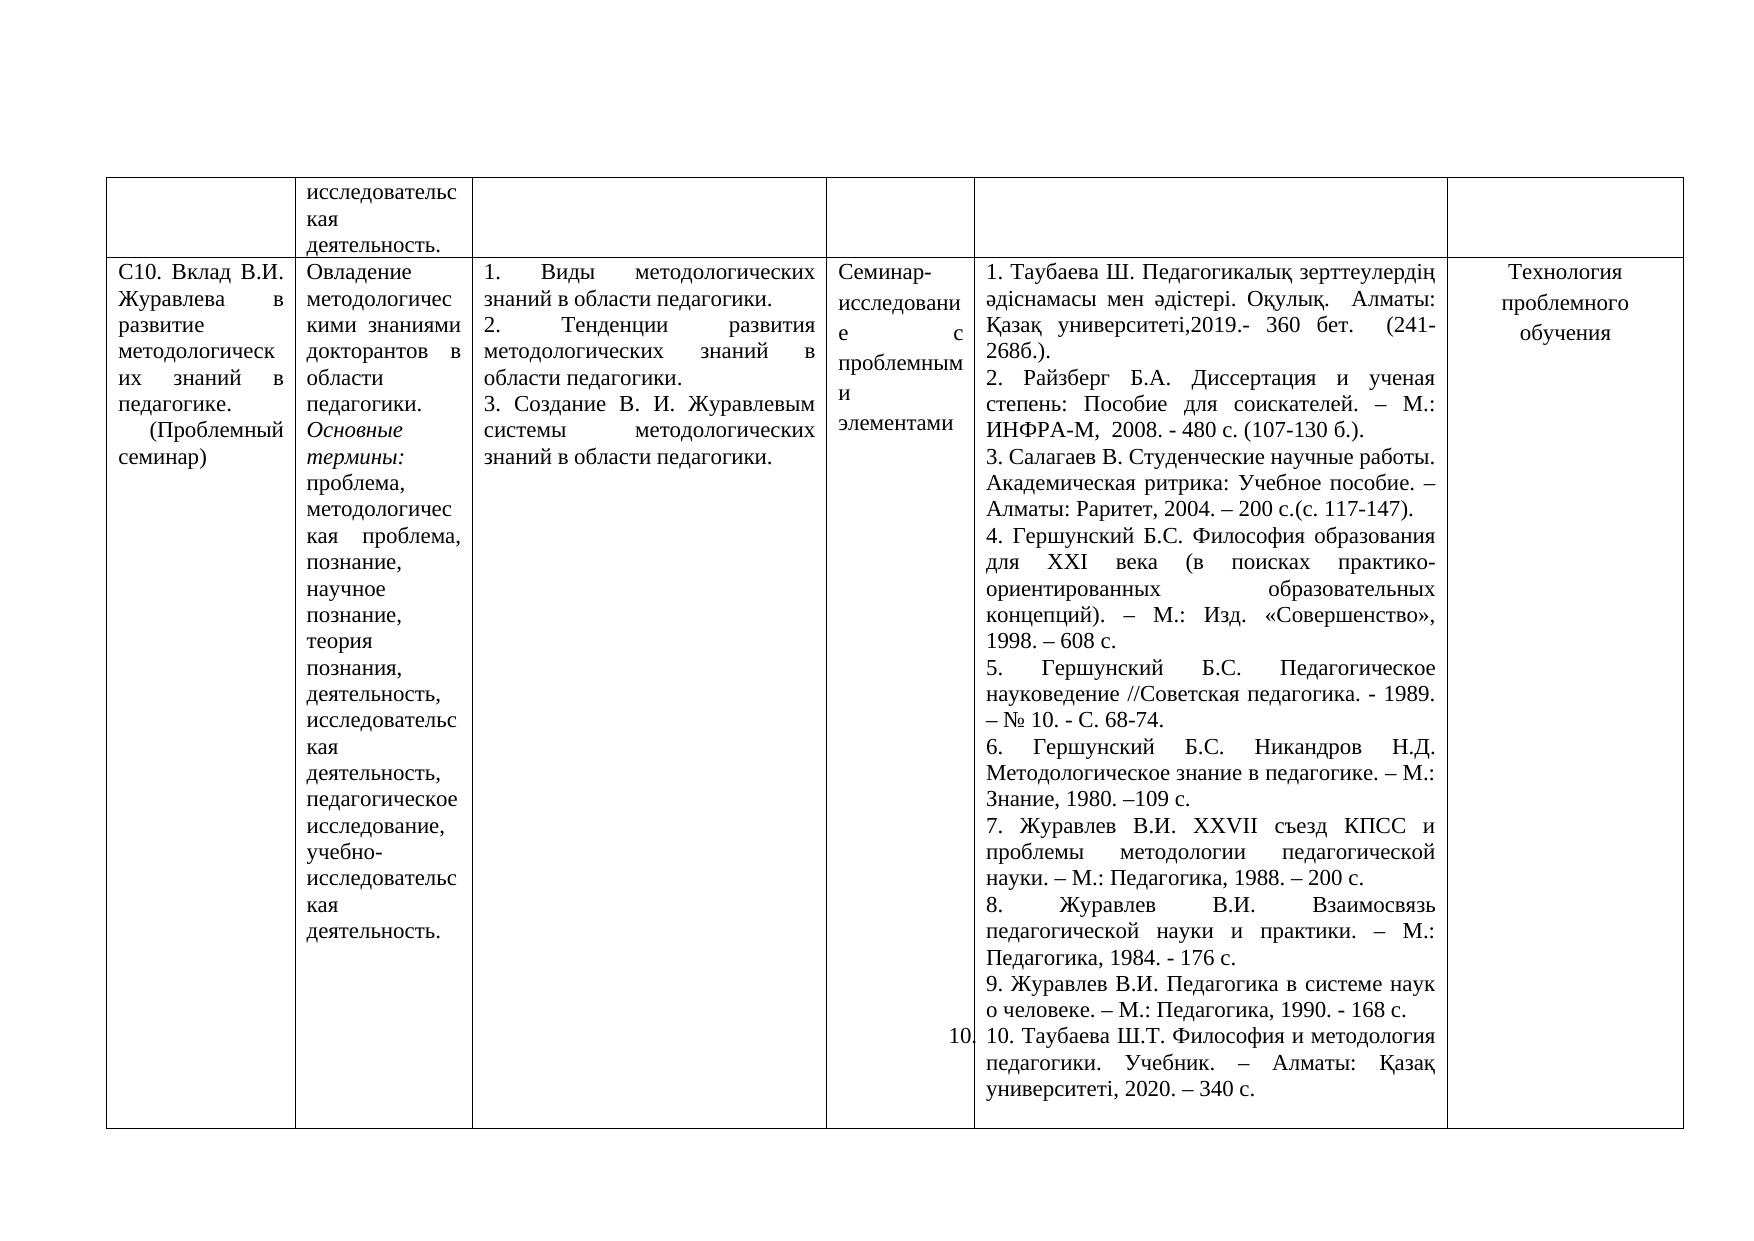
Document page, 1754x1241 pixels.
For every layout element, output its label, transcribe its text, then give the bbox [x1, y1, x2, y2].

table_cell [107, 178, 295, 257]
table_cell 1. Виды методологических знаний в области педагогики. 2. Тенденции развития методологических знаний в области педагогики. 3. Создание В. И. Журавлевым системы методологических знаний в области педагогики. [473, 258, 826, 1128]
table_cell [473, 178, 826, 257]
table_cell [975, 178, 1447, 257]
table_cell 1. Таубаева Ш. Педагогикалық зерттеулердің әдіснамасы мен әдістері. Оқулық. Алматы: Қазақ университеті,2019.- 360 бет. (241-268б.). 2. Райзберг Б.А. Диссертация и ученая степень: Пособие для соискателей. – М.: ИНФРА-М, 2008. - 480 с. (107-130 б.). 3. Салагаев В. Студенческие научные работы. Академическая ритрика: Учебное пособие. – Алматы: Раритет, 2004. – 200 с.(с. 117-147). 4. Гершунский Б.С. Философия образования для ХХI века (в поисках практико-ориентированных образовательных концепций). – М.: Изд. «Совершенство», 1998. – 608 с. 5. Гершунский Б.С. Педагогическое науковедение //Советская педагогика. - 1989. – № 10. - С. 68-74. 6. Гершунский Б.С. Никандров Н.Д. Методологическое знание в педагогике. – М.: Знание, 1980. –109 с. 7. Журавлев В.И. XXVII съезд КПСС и проблемы методологии педагогической науки. – М.: Педагогика, 1988. – 200 с. 8. Журавлев В.И. Взаимосвязь педагогической науки и практики. – М.: Педагогика, 1984. - 176 с. 9. Журавлев В.И. Педагогика в системе наук о человеке. – М.: Педагогика, 1990. - 168 с. 10. Таубаева Ш.Т. Философия и методология педагогики. Учебник. – Алматы: Қазақ университеті, 2020. – 340 с. [975, 258, 1447, 1128]
table_cell Овладение методологическими знаниями докторантов в области педагогики. Основные термины: проблема, методологическая проблема, познание, научное познание, теория познания, деятельность, исследовательская деятельность, педагогическое исследование, учебно-исследовательская деятельность. [296, 258, 472, 1128]
table_cell С10. Вклад В.И. Журавлева в развитие методологических знаний в педагогике. (Проблемный семинар) [107, 258, 295, 1128]
table_cell Семинар-исследование с проблемными элементами [827, 258, 974, 1128]
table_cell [827, 178, 974, 257]
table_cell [296, 178, 472, 257]
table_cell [1448, 178, 1683, 257]
table_cell Технология проблемного обучения [1448, 258, 1683, 1128]
